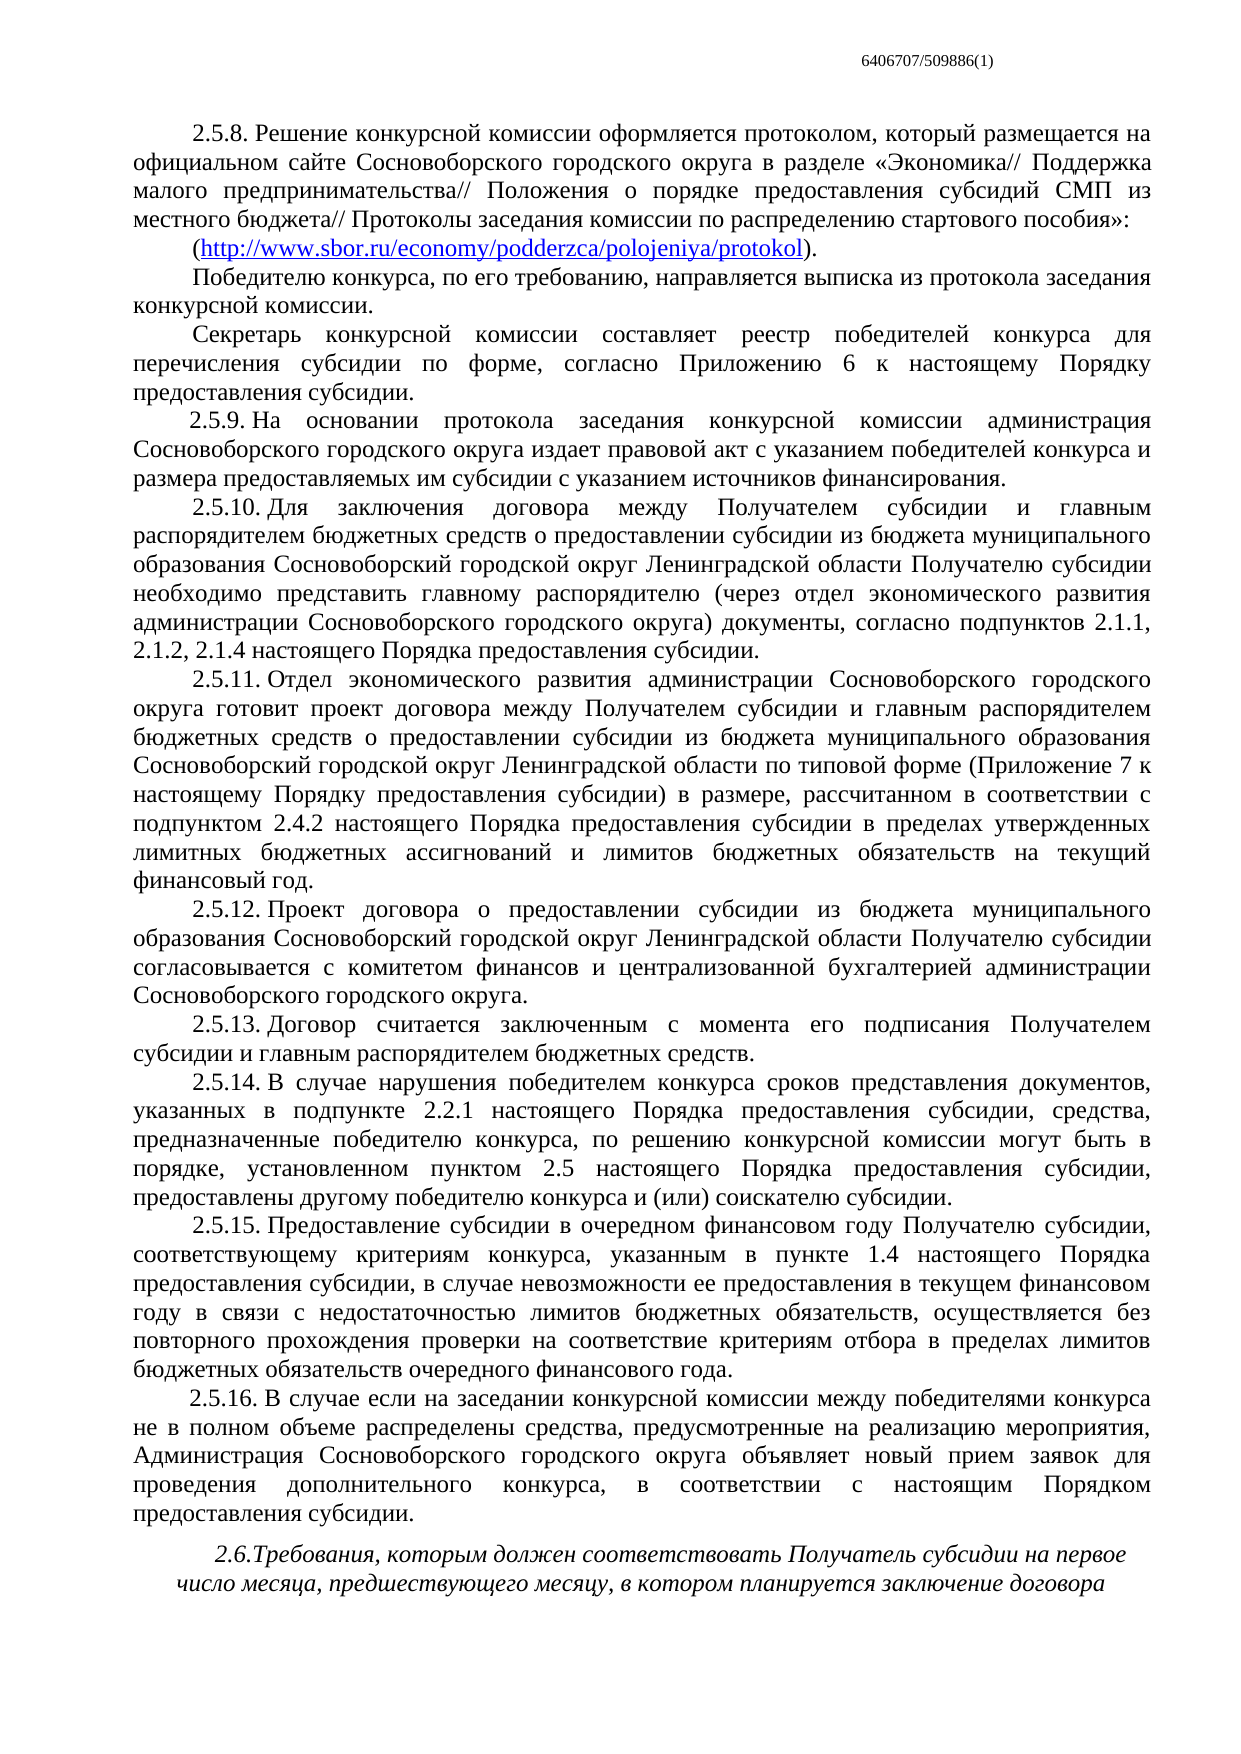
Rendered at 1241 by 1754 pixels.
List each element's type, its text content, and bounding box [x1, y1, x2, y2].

text 2.5.15. Предоставление субсидии в очередном финансовом году Получателю субсидии, соответствующему критериям конкурса, указанным в пункте 1.4 настоящего Порядка предоставления субсидии, в случае невозможности ее предоставления в текущем финансовом году в связи с недостаточностью лимитов бюджетных обязательств, осуществляется без повторного прохождения проверки на соответствие критериям отбора в пределах лимитов бюджетных обязательств очередного финансового года. [133, 1211, 1152, 1383]
text (http://www.sbor.ru/economy/podderzca/polojeniya/protokol). [133, 233, 1152, 262]
text 2.5.11. Отдел экономического развития администрации Сосновоборского городского округа готовит проект договора между Получателем субсидии и главным распорядителем бюджетных средств о предоставлении субсидии из бюджета муниципального образования Сосновоборский городской округ Ленинградской области по типовой форме (Приложение 7 к настоящему Порядку предоставления субсидии) в размере, рассчитанном в соответствии с подпунктом 2.4.2 настоящего Порядка предоставления субсидии в пределах утвержденных лимитных бюджетных ассигнований и лимитов бюджетных обязательств на текущий финансовый год. [133, 664, 1152, 894]
text Секретарь конкурсной комиссии составляет реестр победителей конкурса для перечисления субсидии по форме, согласно Приложению 6 к настоящему Порядку предоставления субсидии. [133, 319, 1152, 406]
text 2.5.8. Решение конкурсной комиссии оформляется протоколом, который размещается на официальном сайте Сосновоборского городского округа в разделе «Экономика// Поддержка малого предпринимательства// Положения о порядке предоставления субсидий СМП из местного бюджета// Протоколы заседания комиссии по распределению стартового пособия»: [133, 118, 1152, 233]
text 2.5.10. Для заключения договора между Получателем субсидии и главным распорядителем бюджетных средств о предоставлении субсидии из бюджета муниципального образования Сосновоборский городской округ Ленинградской области Получателю субсидии необходимо представить главному распорядителю (через отдел экономического развития администрации Сосновоборского городского округа) документы, согласно подпунктов 2.1.1, 2.1.2, 2.1.4 настоящего Порядка предоставления субсидии. [133, 492, 1152, 664]
text 2.5.12. Проект договора о предоставлении субсидии из бюджета муниципального образования Сосновоборский городской округ Ленинградской области Получателю субсидии согласовывается с комитетом финансов и централизованной бухгалтерией администрации Сосновоборского городского округа. [133, 894, 1152, 1009]
text Победителю конкурса, по его требованию, направляется выписка из протокола заседания конкурсной комиссии. [133, 262, 1152, 319]
text 2.5.14. В случае нарушения победителем конкурса сроков представления документов, указанных в подпункте 2.2.1 настоящего Порядка предоставления субсидии, средства, предназначенные победителю конкурса, по решению конкурсной комиссии могут быть в порядке, установленном пунктом 2.5 настоящего Порядка предоставления субсидии, предоставлены другому победителю конкурса и (или) соискателю субсидии. [133, 1067, 1152, 1211]
text 2.5.13. Договор считается заключенным с момента его подписания Получателем субсидии и главным распорядителем бюджетных средств. [133, 1009, 1152, 1067]
text 2.5.16. В случае если на заседании конкурсной комиссии между победителями конкурса не в полном объеме распределены средства, предусмотренные на реализацию мероприятия, Администрация Сосновоборского городского округа объявляет новый прием заявок для проведения дополнительного конкурса, в соответствии с настоящим Порядком предоставления субсидии. [133, 1383, 1152, 1527]
text 2.6.Требования, которым должен соответствовать Получатель субсидии на первое число месяца, предшествующего месяцу, в котором планируется заключение договора [133, 1539, 1152, 1597]
text 2.5.9. На основании протокола заседания конкурсной комиссии администрация Сосновоборского городского округа издает правовой акт с указанием победителей конкурса и размера предоставляемых им субсидии с указанием источников финансирования. [133, 406, 1152, 492]
